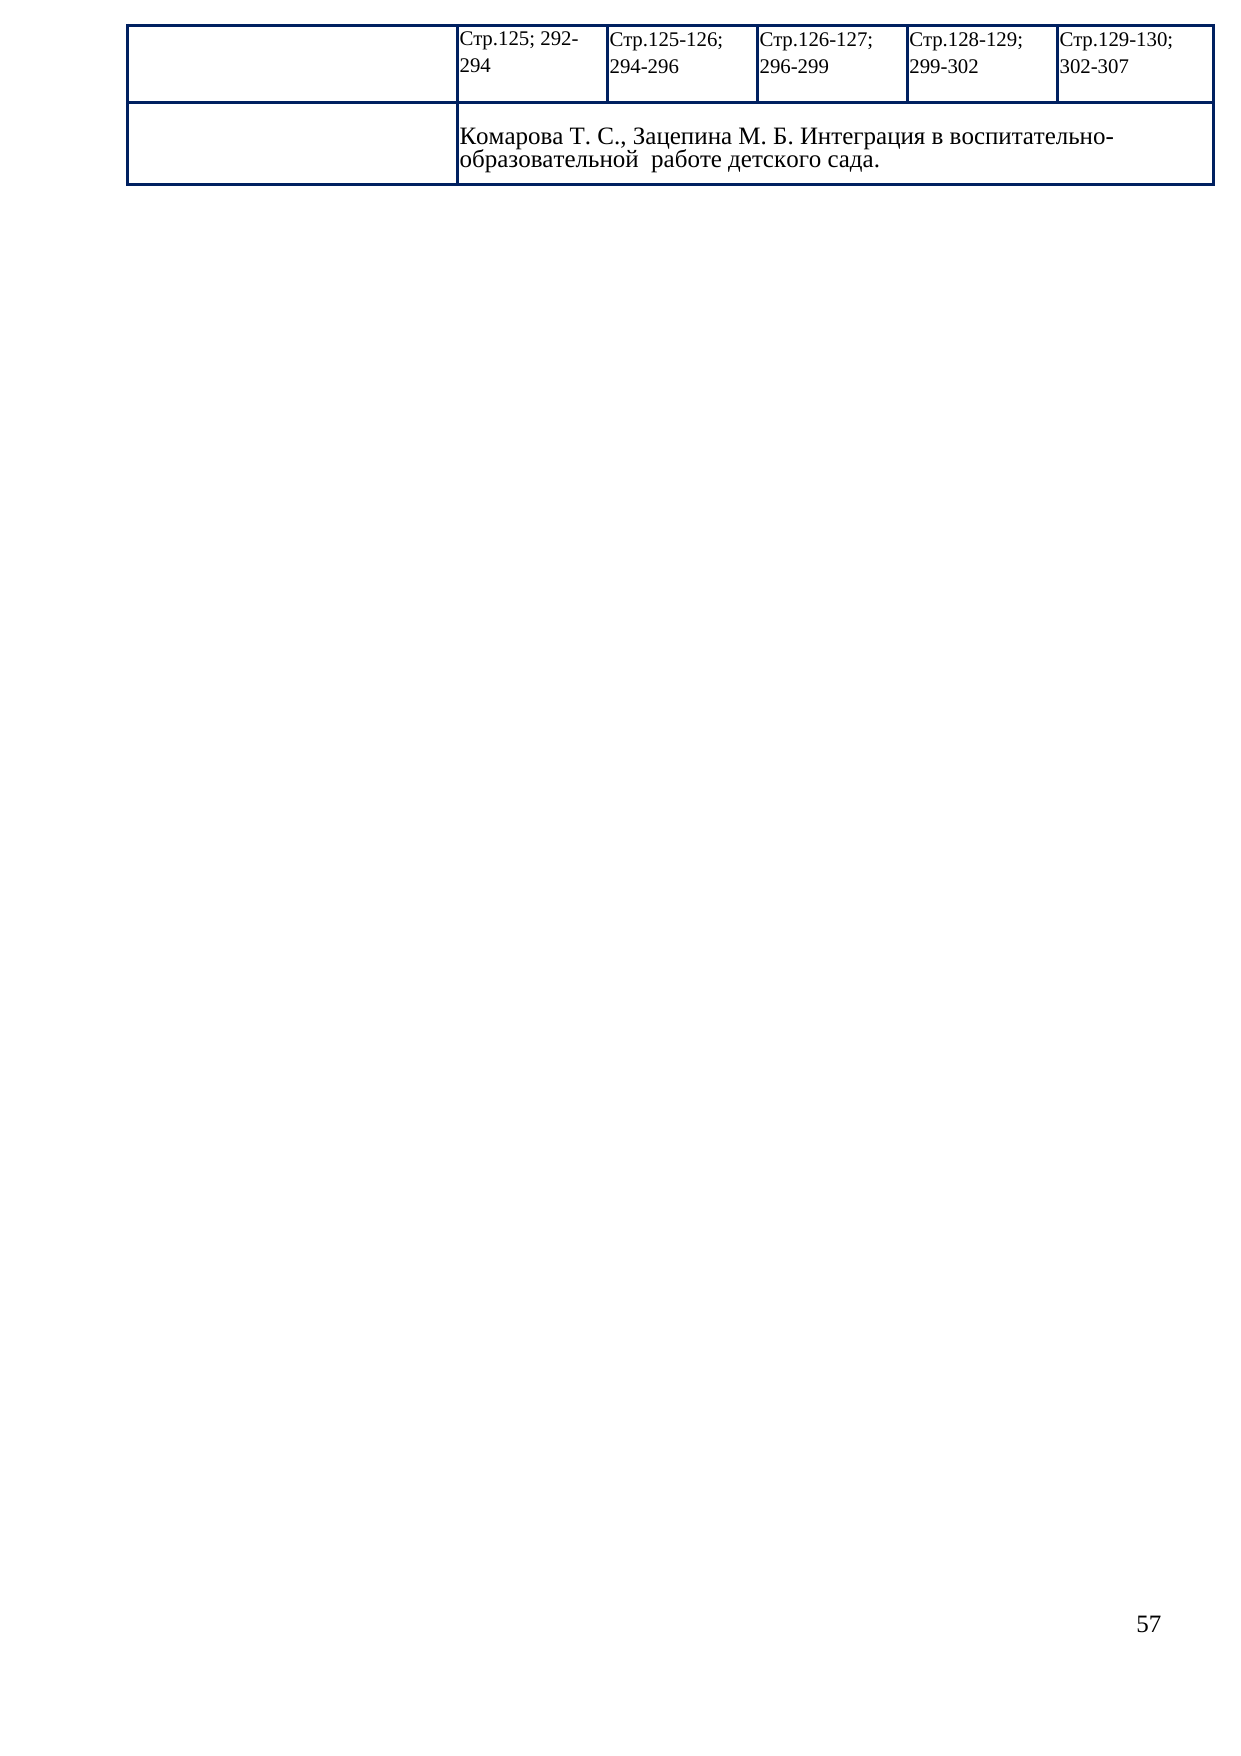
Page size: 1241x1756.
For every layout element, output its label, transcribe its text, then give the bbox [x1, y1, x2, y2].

table_cell Стр.129-130; 302-307 [1059, 27, 1212, 101]
table_cell Стр.128-129; 299-302 [909, 27, 1056, 101]
table_cell Стр.125-126; 294-296 [609, 27, 756, 101]
table_cell Комарова Т. С., Зацепина М. Б. Интеграция в воспитательно-образовательной работе детского сада. [459, 104, 1212, 183]
table_cell Стр.126-127; 296-299 [759, 27, 906, 101]
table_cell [129, 27, 456, 101]
table_cell [129, 104, 456, 183]
table_cell Стр.125; 292- 294 [459, 27, 606, 101]
